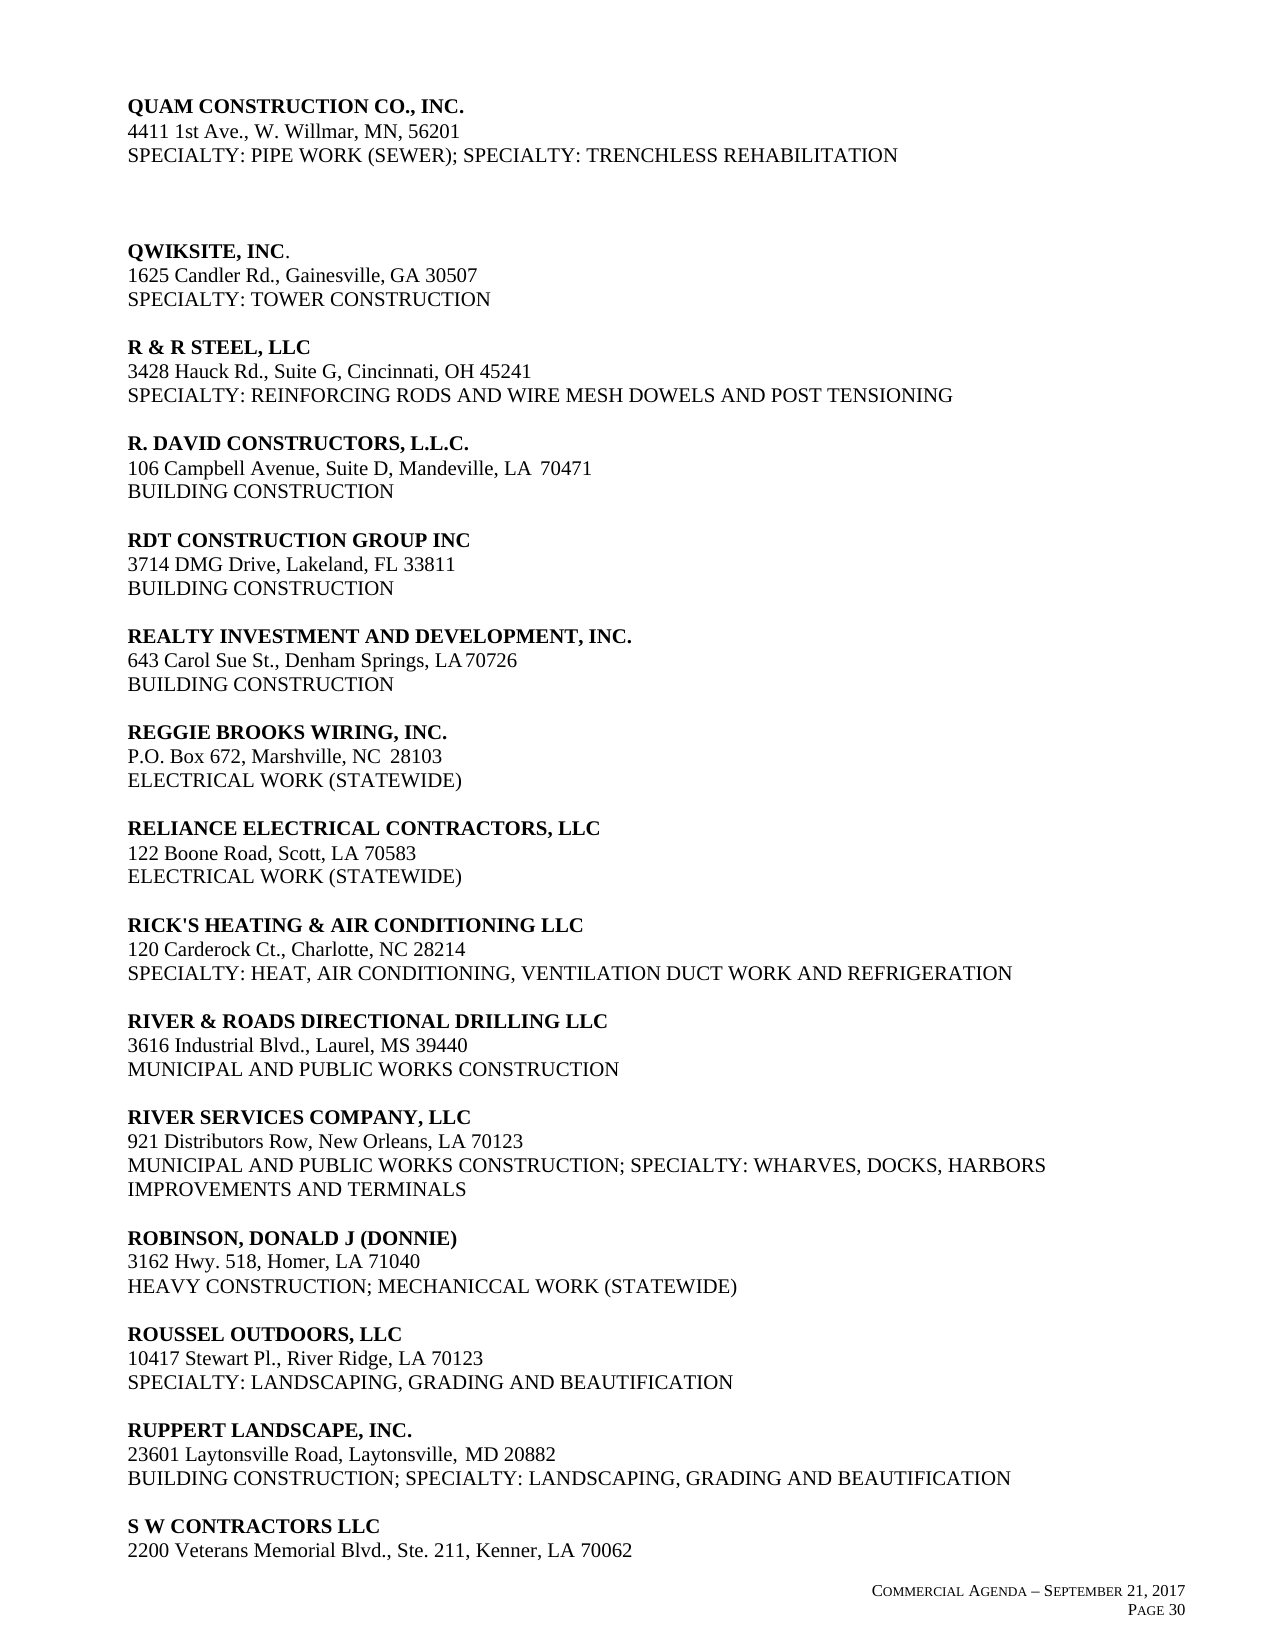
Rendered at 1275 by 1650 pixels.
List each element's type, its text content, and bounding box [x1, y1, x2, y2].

text BUILDING CONSTRUCTION [127, 672, 1185, 696]
text HEAVY CONSTRUCTION; MECHANICCAL WORK (STATEWIDE) [127, 1273, 1185, 1298]
text RICK'S HEATING & AIR CONDITIONING LLC [127, 913, 1185, 937]
text P.O. Box 672, Marshville, NC 28103 [127, 744, 1185, 768]
text ELECTRICAL WORK (STATEWIDE) [127, 768, 1185, 792]
text REALTY INVESTMENT AND DEVELOPMENT, INC. [127, 624, 1185, 648]
text RIVER SERVICES COMPANY, LLC [127, 1105, 1185, 1129]
text 2200 Veterans Memorial Blvd., Ste. 211, Kenner, LA 70062 [127, 1538, 1185, 1562]
text MUNICIPAL AND PUBLIC WORKS CONSTRUCTION; SPECIALTY: WHARVES, DOCKS, HARBORS IMPROVEMENTS AND TERMINALS [127, 1153, 1185, 1201]
text 3714 DMG Drive, Lakeland, FL 33811 [127, 552, 1185, 576]
text 643 Carol Sue St., Denham Springs, LA 70726 [127, 648, 1185, 672]
text ROBINSON, DONALD J (DONNIE) [127, 1225, 1185, 1249]
text RDT CONSTRUCTION GROUP INC [127, 528, 1185, 552]
text SPECIALTY: REINFORCING RODS AND WIRE MESH DOWELS AND POST TENSIONING [127, 383, 1185, 407]
text 3616 Industrial Blvd., Laurel, MS 39440 [127, 1033, 1185, 1057]
text 921 Distributors Row, New Orleans, LA 70123 [127, 1129, 1185, 1153]
text 120 Carderock Ct., Charlotte, NC 28214 [127, 937, 1185, 961]
text REGGIE BROOKS WIRING, INC. [127, 720, 1185, 744]
text ROUSSEL OUTDOORS, LLC [127, 1322, 1185, 1346]
text MUNICIPAL AND PUBLIC WORKS CONSTRUCTION [127, 1057, 1185, 1081]
text RIVER & ROADS DIRECTIONAL DRILLING LLC [127, 1009, 1185, 1033]
text 122 Boone Road, Scott, LA 70583 [127, 840, 1185, 864]
text 1625 Candler Rd., Gainesville, GA 30507 [127, 263, 1185, 287]
text SPECIALTY: LANDSCAPING, GRADING AND BEAUTIFICATION [127, 1370, 1185, 1394]
text SPECIALTY: TOWER CONSTRUCTION [127, 287, 1185, 311]
text SPECIALTY: HEAT, AIR CONDITIONING, VENTILATION DUCT WORK AND REFRIGERATION [127, 961, 1185, 985]
text 106 Campbell Avenue, Suite D, Mandeville, LA 70471 [127, 455, 1185, 479]
text 10417 Stewart Pl., River Ridge, LA 70123 [127, 1346, 1185, 1370]
text SPECIALTY: PIPE WORK (SEWER); SPECIALTY: TRENCHLESS REHABILITATION [127, 143, 1185, 167]
text 3162 Hwy. 518, Homer, LA 71040 [127, 1249, 1185, 1273]
text QUAM CONSTRUCTION CO., INC. [127, 94, 1185, 118]
text RUPPERT LANDSCAPE, INC. [127, 1418, 1185, 1442]
text BUILDING CONSTRUCTION [127, 479, 1185, 503]
text BUILDING CONSTRUCTION; SPECIALTY: LANDSCAPING, GRADING AND BEAUTIFICATION [127, 1466, 1185, 1490]
text 23601 Laytonsville Road, Laytonsville, MD 20882 [127, 1442, 1185, 1466]
text R & R STEEL, LLC [127, 335, 1185, 359]
text RELIANCE ELECTRICAL CONTRACTORS, LLC [127, 816, 1185, 840]
text 4411 1st Ave., W. Willmar, MN, 56201 [127, 118, 1185, 143]
text 3428 Hauck Rd., Suite G, Cincinnati, OH 45241 [127, 359, 1185, 383]
text ELECTRICAL WORK (STATEWIDE) [127, 864, 1185, 888]
text BUILDING CONSTRUCTION [127, 576, 1185, 600]
text S W CONTRACTORS LLC [127, 1514, 1185, 1538]
text R. DAVID CONSTRUCTORS, L.L.C. [127, 431, 1185, 455]
text QWIKSITE, INC. [127, 239, 1185, 263]
